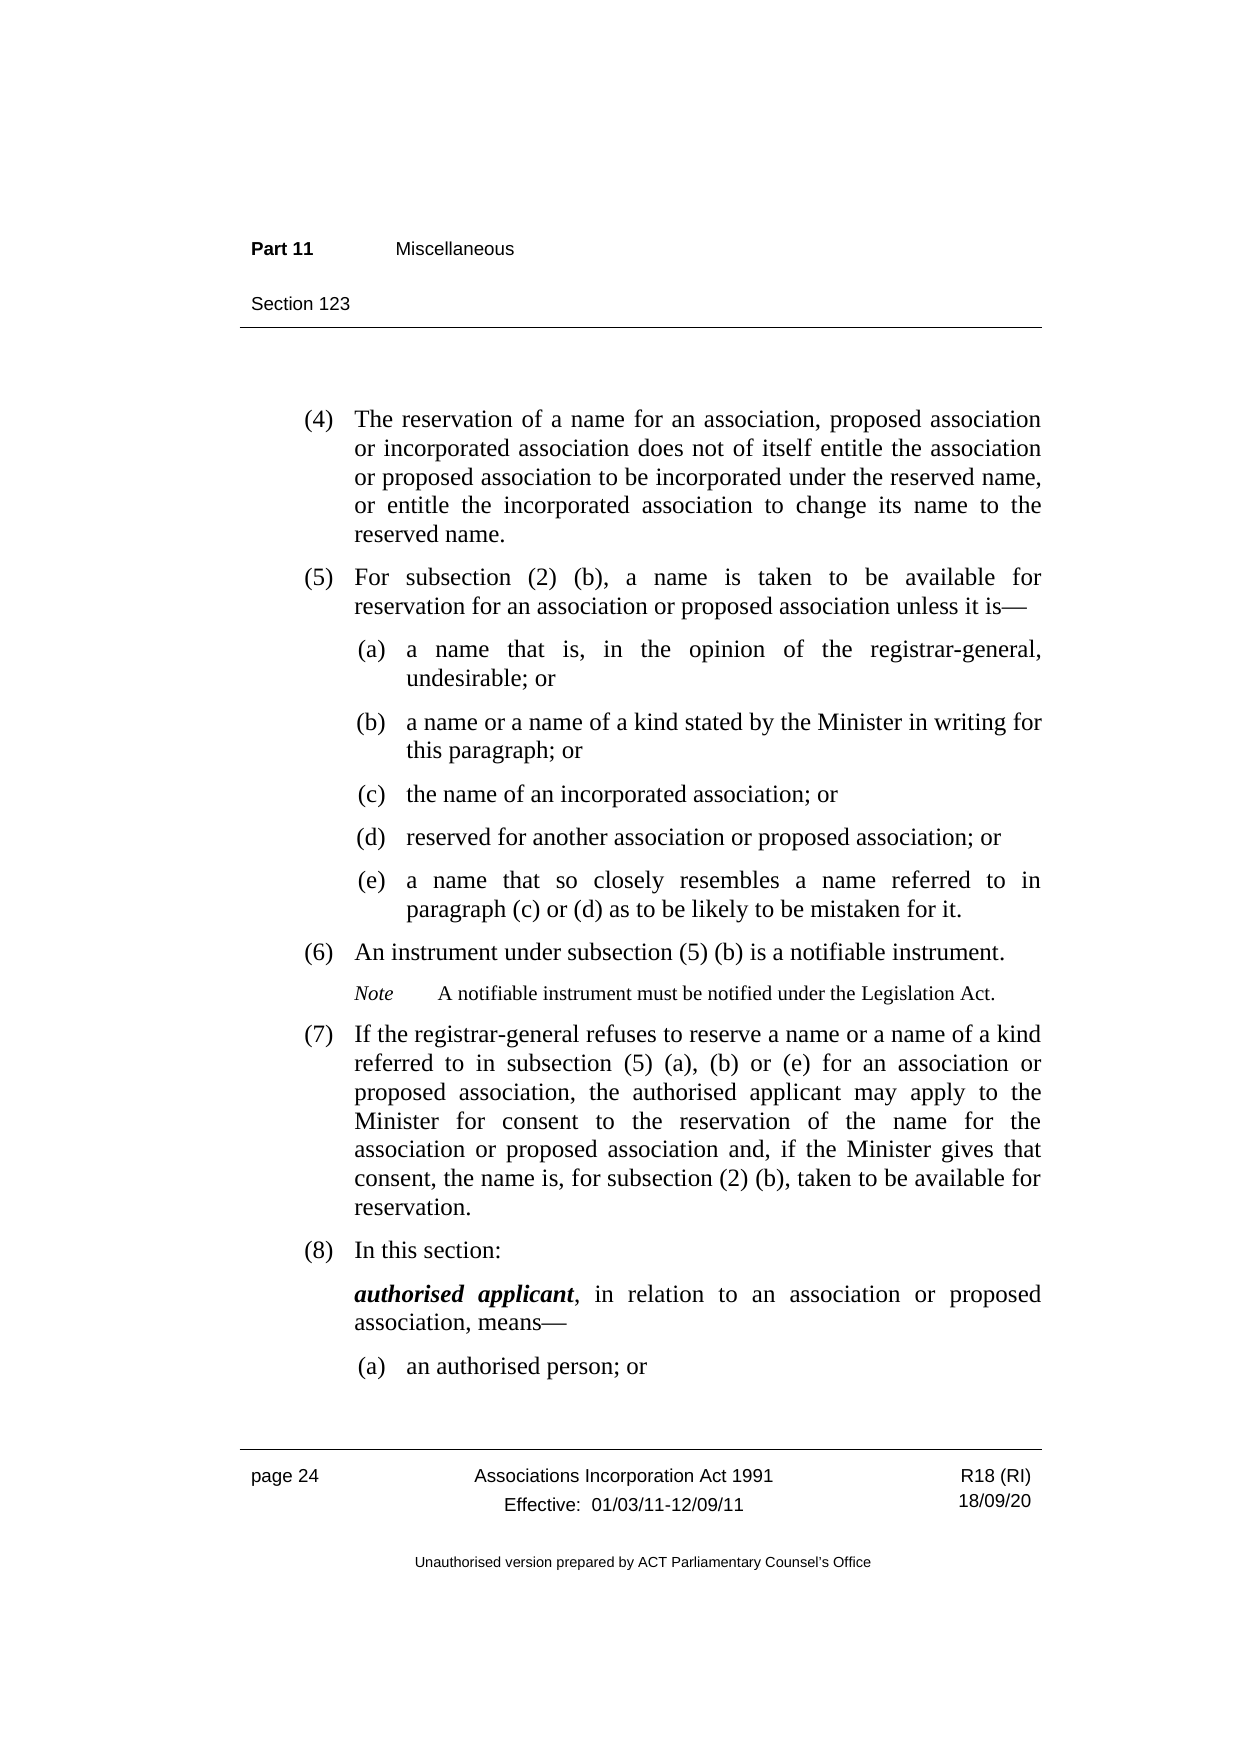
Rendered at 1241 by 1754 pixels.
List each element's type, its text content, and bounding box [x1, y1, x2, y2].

text (8) In this section: [239, 1235, 1042, 1264]
text authorised applicant, in relation to an association or proposed association, means— [354, 1279, 1042, 1336]
text (e) a name that so closely resembles a name referred to in paragraph (c) or (d) as to be likely to be mistaken for it. [239, 865, 1042, 923]
text (a) a name that is, in the opinion of the registrar-general, undesirable; or [239, 634, 1042, 692]
text Note A notifiable instrument must be notified under the Legislation Act. [354, 981, 1042, 1005]
text (6) An instrument under subsection (5) (b) is a notifiable instrument. [239, 937, 1042, 966]
text (5) For subsection (2) (b), a name is taken to be available for reservation for an association or proposed association unless it is— [239, 562, 1042, 620]
text (4) The reservation of a name for an association, proposed association or incorporated association does not of itself entitle the association or proposed association to be incorporated under the reserved name, or entitle the incorporated association to change its name to the reserved name. [239, 404, 1042, 548]
text (b) a name or a name of a kind stated by the Minister in writing for this paragraph; or [239, 707, 1042, 764]
text (d) reserved for another association or proposed association; or [239, 822, 1042, 851]
text (a) an authorised person; or [239, 1351, 1042, 1379]
text (c) the name of an incorporated association; or [239, 779, 1042, 807]
text (7) If the registrar-general refuses to reserve a name or a name of a kind referred to in subsection (5) (a), (b) or (e) for an association or proposed association, the authorised applicant may apply to the Minister for consent to the reservation of the name for the association or proposed association and, if the Minister gives that consent, the name is, for subsection (2) (b), taken to be available for reservation. [239, 1019, 1042, 1221]
